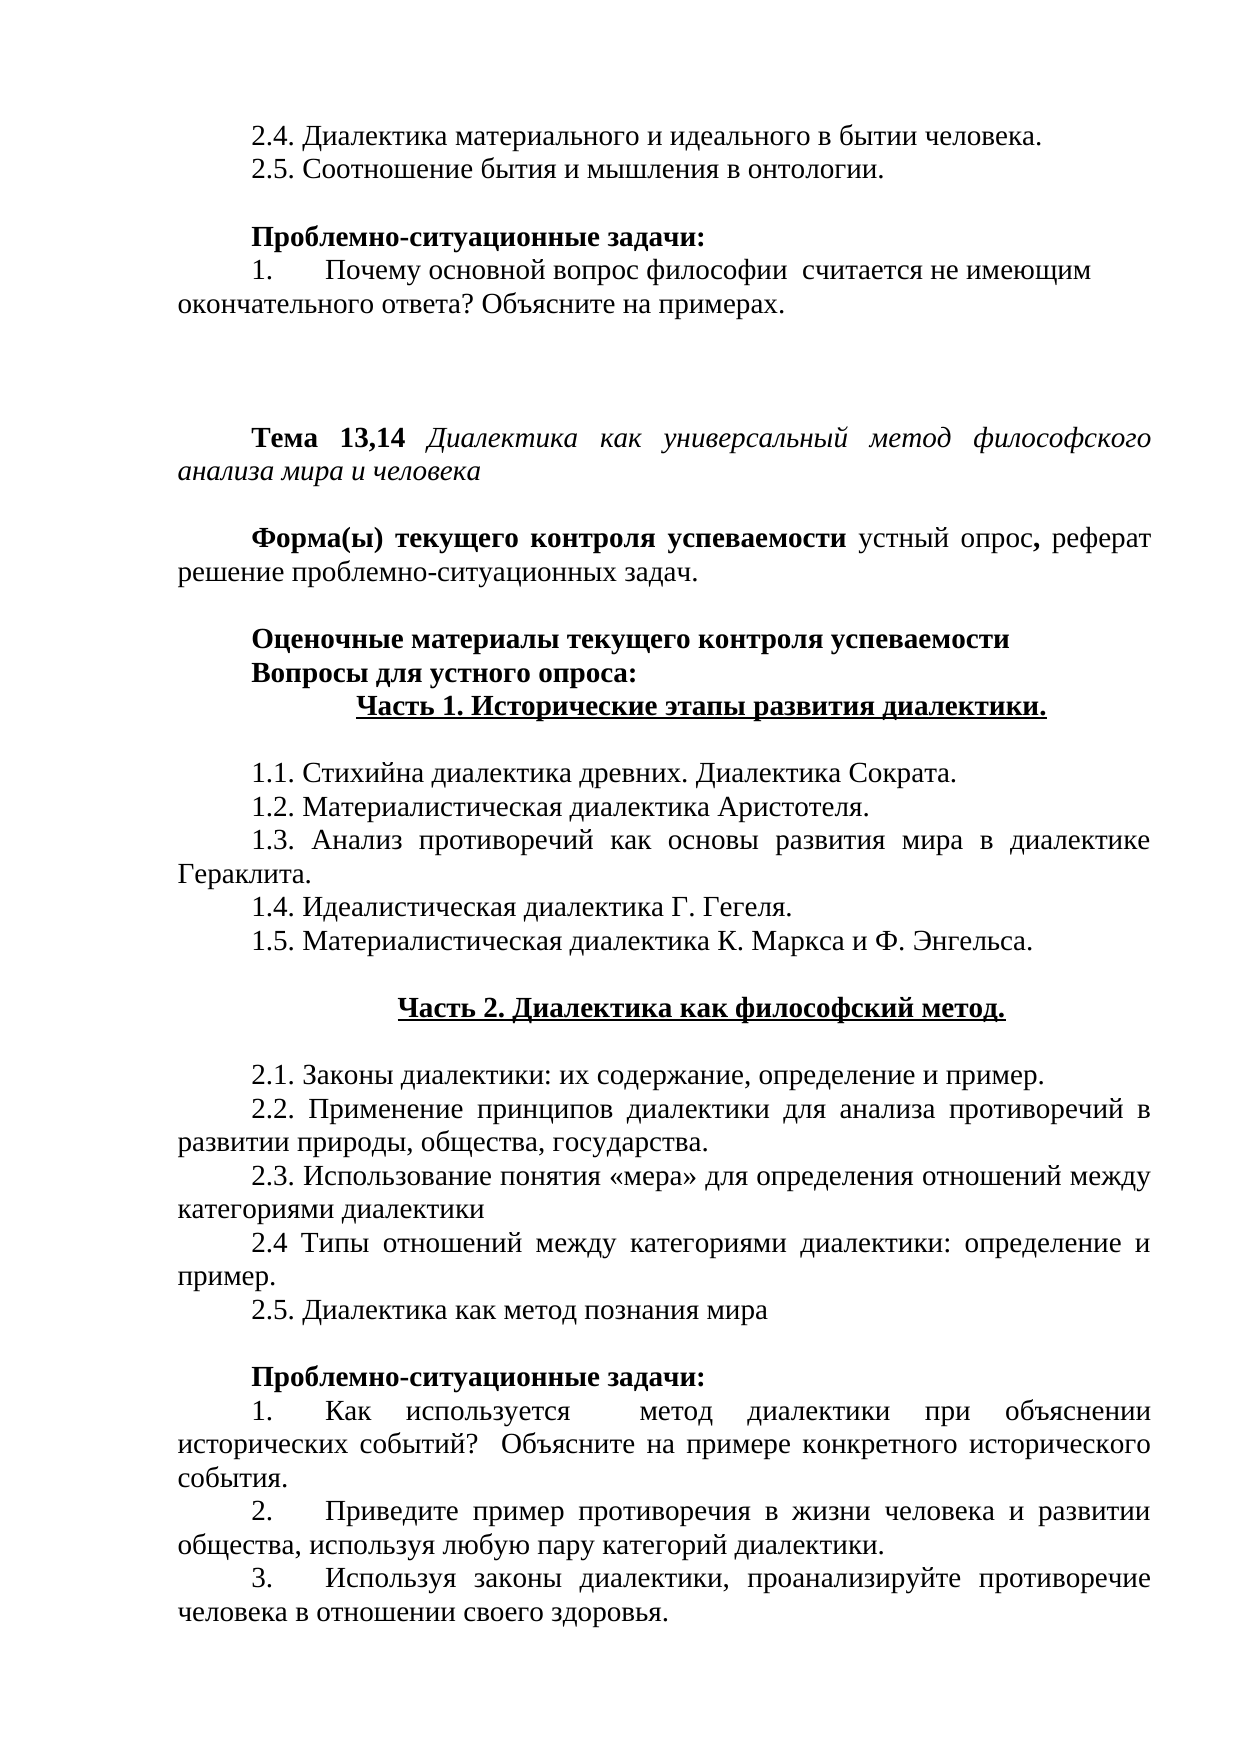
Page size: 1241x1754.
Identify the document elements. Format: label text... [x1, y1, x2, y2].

text 1. Как используется метод диалектики при объяснении исторических событий? Объясните на примере конкретного исторического события. [177, 1393, 1152, 1493]
text 2.3. Использование понятия «мера» для определения отношений между категориями диалектики [177, 1158, 1152, 1225]
text 2. Приведите пример противоречия в жизни человека и развитии общества, используя любую пару категорий диалектики. [177, 1493, 1152, 1560]
text Оценочные материалы текущего контроля успеваемости [177, 621, 1152, 655]
text 1.4. Идеалистическая диалектика Г. Гегеля. [177, 889, 1152, 923]
text 2.2. Применение принципов диалектики для анализа противоречий в развитии природы, общества, государства. [177, 1091, 1152, 1158]
text Форма(ы) текущего контроля успеваемости устный опрос, реферат решение проблемно-ситуационных задач. [177, 521, 1152, 588]
text Вопросы для устного опроса: [177, 655, 1152, 688]
text 2.1. Законы диалектики: их содержание, определение и пример. [177, 1057, 1152, 1091]
text 1. Почему основной вопрос философии считается не имеющим окончательного ответа? Объясните на примерах. [177, 252, 1152, 319]
text 3. Используя законы диалектики, проанализируйте противоречие человека в отношении своего здоровья. [177, 1560, 1152, 1627]
text 2.5. Соотношение бытия и мышления в онтологии. [177, 152, 1152, 185]
text 1.3. Анализ противоречий как основы развития мира в диалектике Гераклита. [177, 822, 1152, 889]
text Проблемно-ситуационные задачи: [177, 219, 1152, 252]
text 1.2. Материалистическая диалектика Аристотеля. [177, 789, 1152, 822]
text Проблемно-ситуационные задачи: [177, 1359, 1152, 1393]
text Тема 13,14 Диалектика как универсальный метод философского анализа мира и человека [177, 420, 1152, 487]
text Часть 1. Исторические этапы развития диалектики. [177, 688, 1152, 722]
text Часть 2. Диалектика как философский метод. [177, 990, 1152, 1024]
text 1.1. Стихийна диалектика древних. Диалектика Сократа. [177, 755, 1152, 789]
text 2.4. Диалектика материального и идеального в бытии человека. [177, 118, 1152, 152]
text 2.5. Диалектика как метод познания мира [177, 1292, 1152, 1326]
text 2.4 Типы отношений между категориями диалектики: определение и пример. [177, 1225, 1152, 1292]
text 1.5. Материалистическая диалектика К. Маркса и Ф. Энгельса. [177, 923, 1152, 957]
